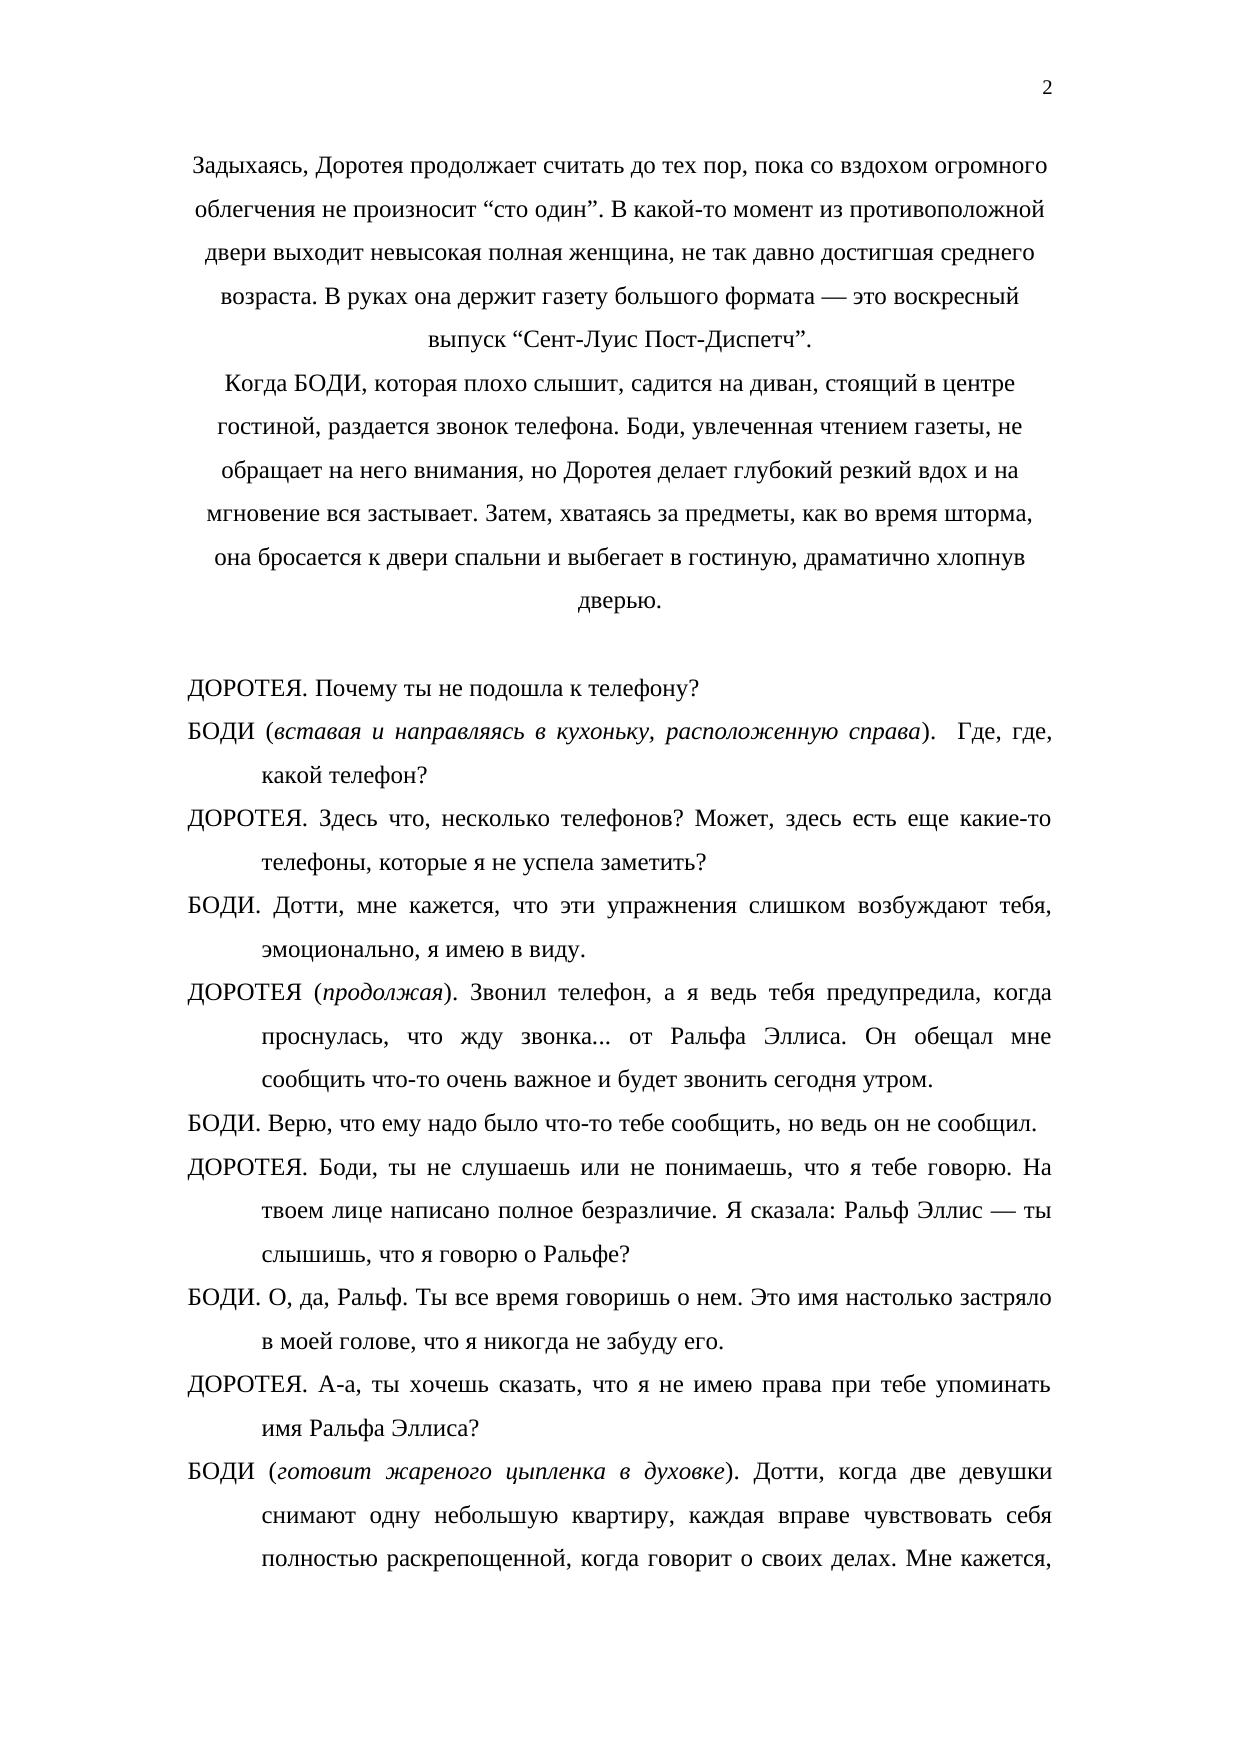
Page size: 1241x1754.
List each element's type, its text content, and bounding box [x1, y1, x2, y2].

text БОДИ. Верю, что ему надо было что-то тебе сообщить, но ведь он не сообщил. [187, 1108, 1053, 1137]
text ДОРОТЕЯ. Боди, ты не слушаешь или не понимаешь, что я тебе говорю. На твоем лице написано полное безразличие. Я сказала: Ральф Эллис — ты слышишь, что я говорю о Ральфе? [187, 1151, 1053, 1268]
text Когда БОДИ, которая плохо слышит, садится на диван, стоящий в центре гостиной, раздается звонок телефона. Боди, увлеченная чтением газеты, не обращает на него внимания, но Доротея делает глубокий резкий вдох и на мгновение вся застывает. Затем, хватаясь за предметы, как во время шторма, она бросается к двери спальни и выбегает в гостиную, драматично хлопнув дверью. [187, 368, 1053, 614]
text БОДИ. О, да, Ральф. Ты все время говоришь о нем. Это имя настолько застряло в моей голове, что я никогда не забуду его. [187, 1282, 1053, 1355]
text ДОРОТЕЯ (продолжая). Звонил телефон, а я ведь тебя предупредила, когда проснулась, что жду звонка... от Ральфа Эллиса. Он обещал мне сообщить что-то очень важное и будет звонить сегодня утром. [187, 977, 1053, 1093]
text ДОРОТЕЯ. А-а, ты хочешь сказать, что я не имею права при тебе упоминать имя Ральфа Эллиса? [187, 1369, 1053, 1442]
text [187, 1456, 1053, 1572]
text ДОРОТЕЯ. Здесь что, несколько телефонов? Может, здесь есть еще какие-то телефоны, которые я не успела заметить? [187, 803, 1053, 876]
text БОДИ. Дотти, мне кажется, что эти упражнения слишком возбуждают тебя, эмоционально, я имею в виду. [187, 890, 1053, 963]
text Задыхаясь, Доротея продолжает считать до тех пор, пока со вздохом огромного облегчения не произносит “сто один”. В какой-то момент из противоположной двери выходит невысокая полная женщина, не так давно достигшая среднего возраста. В руках она держит газету большого формата — это воскресный выпуск “Сент-Луис Пост-Диспетч”. [187, 150, 1053, 353]
text ДОРОТЕЯ. Почему ты не подошла к телефону? [187, 672, 1053, 702]
text БОДИ (вставая и направляясь в кухоньку, расположенную справа). Где, где, какой телефон? [187, 716, 1053, 789]
